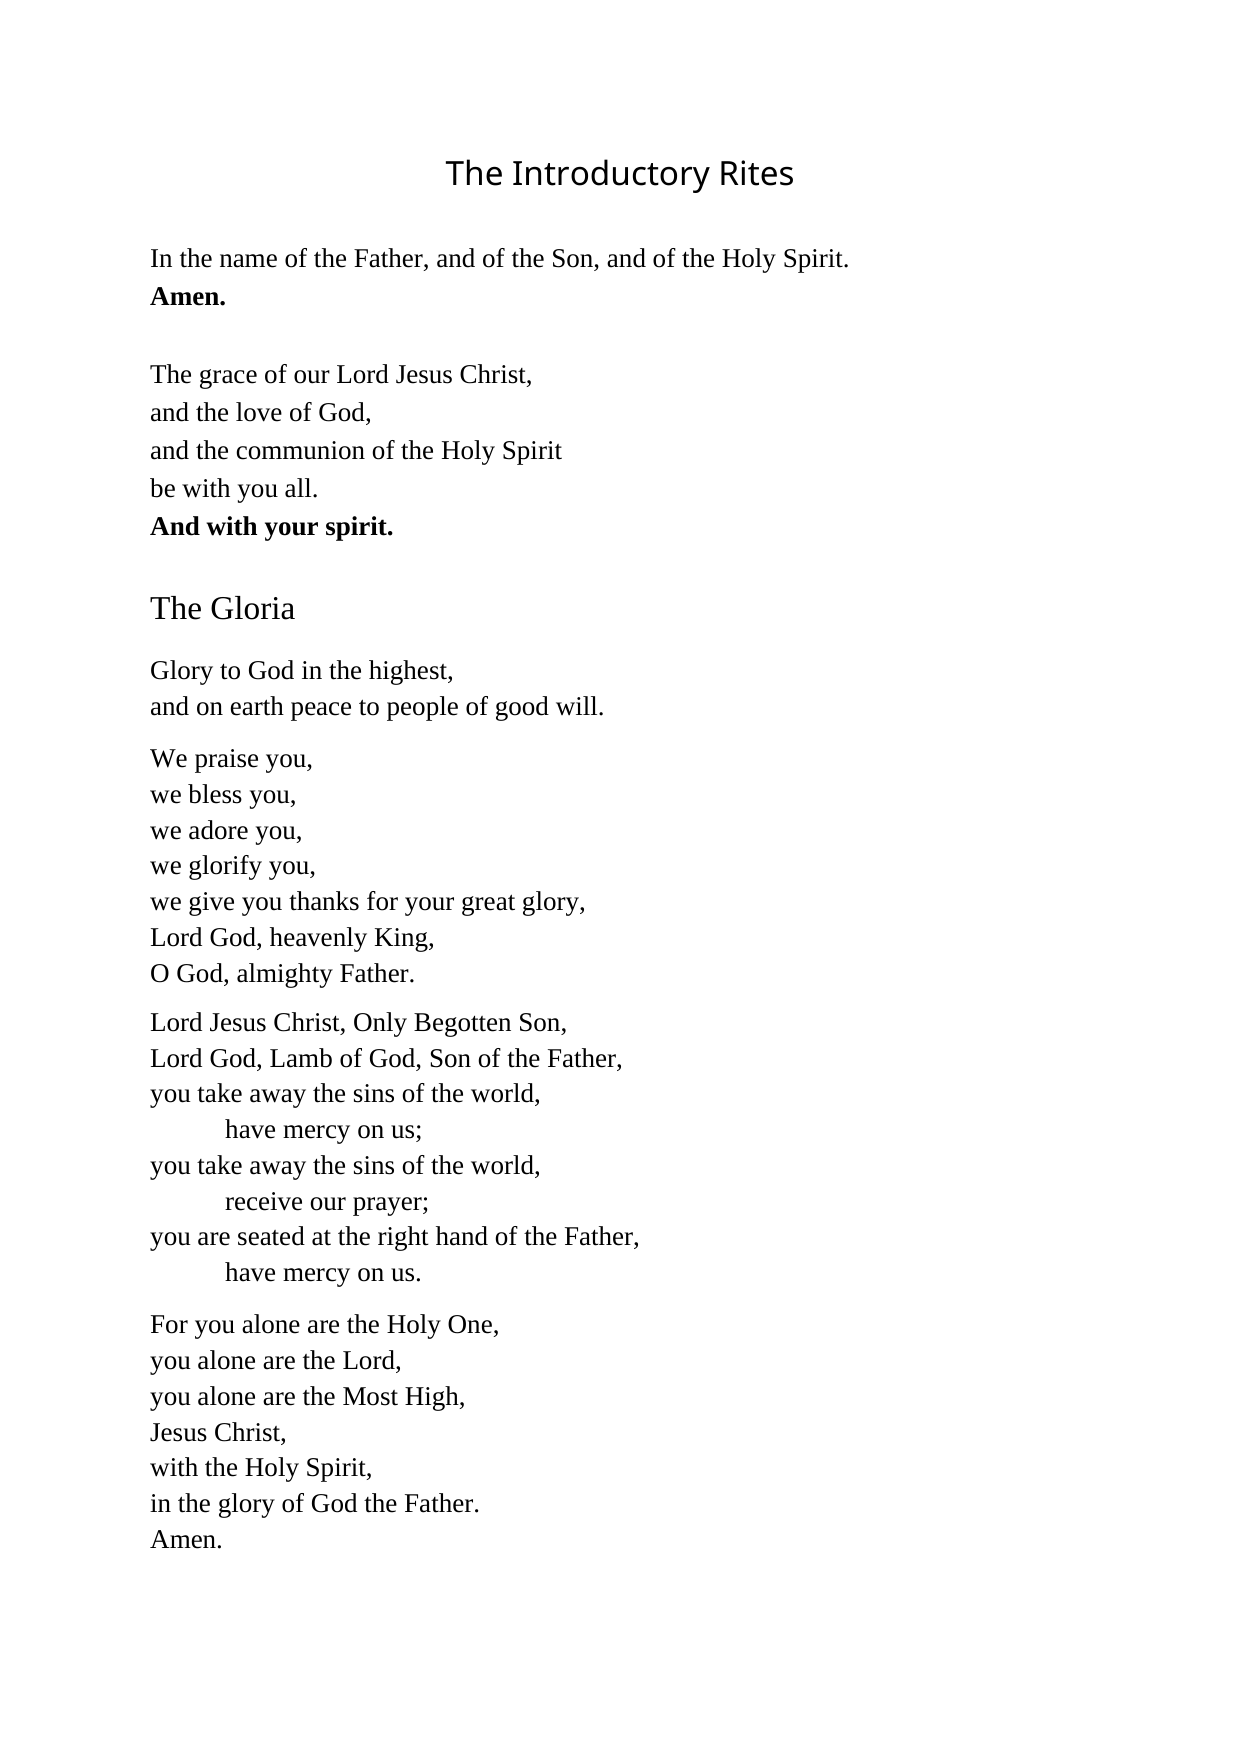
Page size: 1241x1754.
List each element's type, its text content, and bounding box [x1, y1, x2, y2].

text and the communion of the Holy Spirit [150, 434, 1090, 465]
text In the name of the Father, and of the Son, and of the Holy Spirit. [150, 204, 1090, 273]
text O God, almighty Father. [150, 957, 1090, 988]
text we adore you, [150, 814, 1090, 845]
text in the glory of God the Father. [150, 1487, 1090, 1518]
text receive our prayer; [150, 1185, 1090, 1216]
text For you alone are the Holy One, [150, 1308, 1090, 1339]
text Glory to God in the highest, [150, 654, 1090, 686]
text Lord God, Lamb of God, Son of the Father, [150, 1042, 1090, 1073]
text you take away the sins of the world, [150, 1078, 1090, 1109]
text we bless you, [150, 778, 1090, 809]
text have mercy on us. [150, 1256, 1090, 1287]
text Amen. [150, 1523, 1090, 1554]
text Amen. [150, 280, 1090, 311]
text The Gloria [150, 588, 1090, 627]
text The grace of our Lord Jesus Christ, [150, 359, 1090, 390]
text you alone are the Lord, [150, 1344, 1090, 1375]
text you are seated at the right hand of the Father, [150, 1221, 1090, 1252]
text you alone are the Most High, [150, 1380, 1090, 1411]
text and the love of God, [150, 396, 1090, 428]
text And with your spirit. [150, 510, 1090, 541]
text we give you thanks for your great glory, [150, 885, 1090, 916]
text Lord Jesus Christ, Only Begotten Son, [150, 1006, 1090, 1037]
text Jesus Christ, [150, 1416, 1090, 1447]
text be with you all. [150, 472, 1090, 503]
text have mercy on us; [150, 1113, 1090, 1144]
text We praise you, [150, 742, 1090, 773]
text The Introductory Rites [150, 150, 1090, 195]
text Lord God, heavenly King, [150, 921, 1090, 952]
text and on earth peace to people of good will. [150, 690, 1090, 721]
text we glorify you, [150, 849, 1090, 881]
text you take away the sins of the world, [150, 1149, 1090, 1180]
text with the Holy Spirit, [150, 1451, 1090, 1482]
